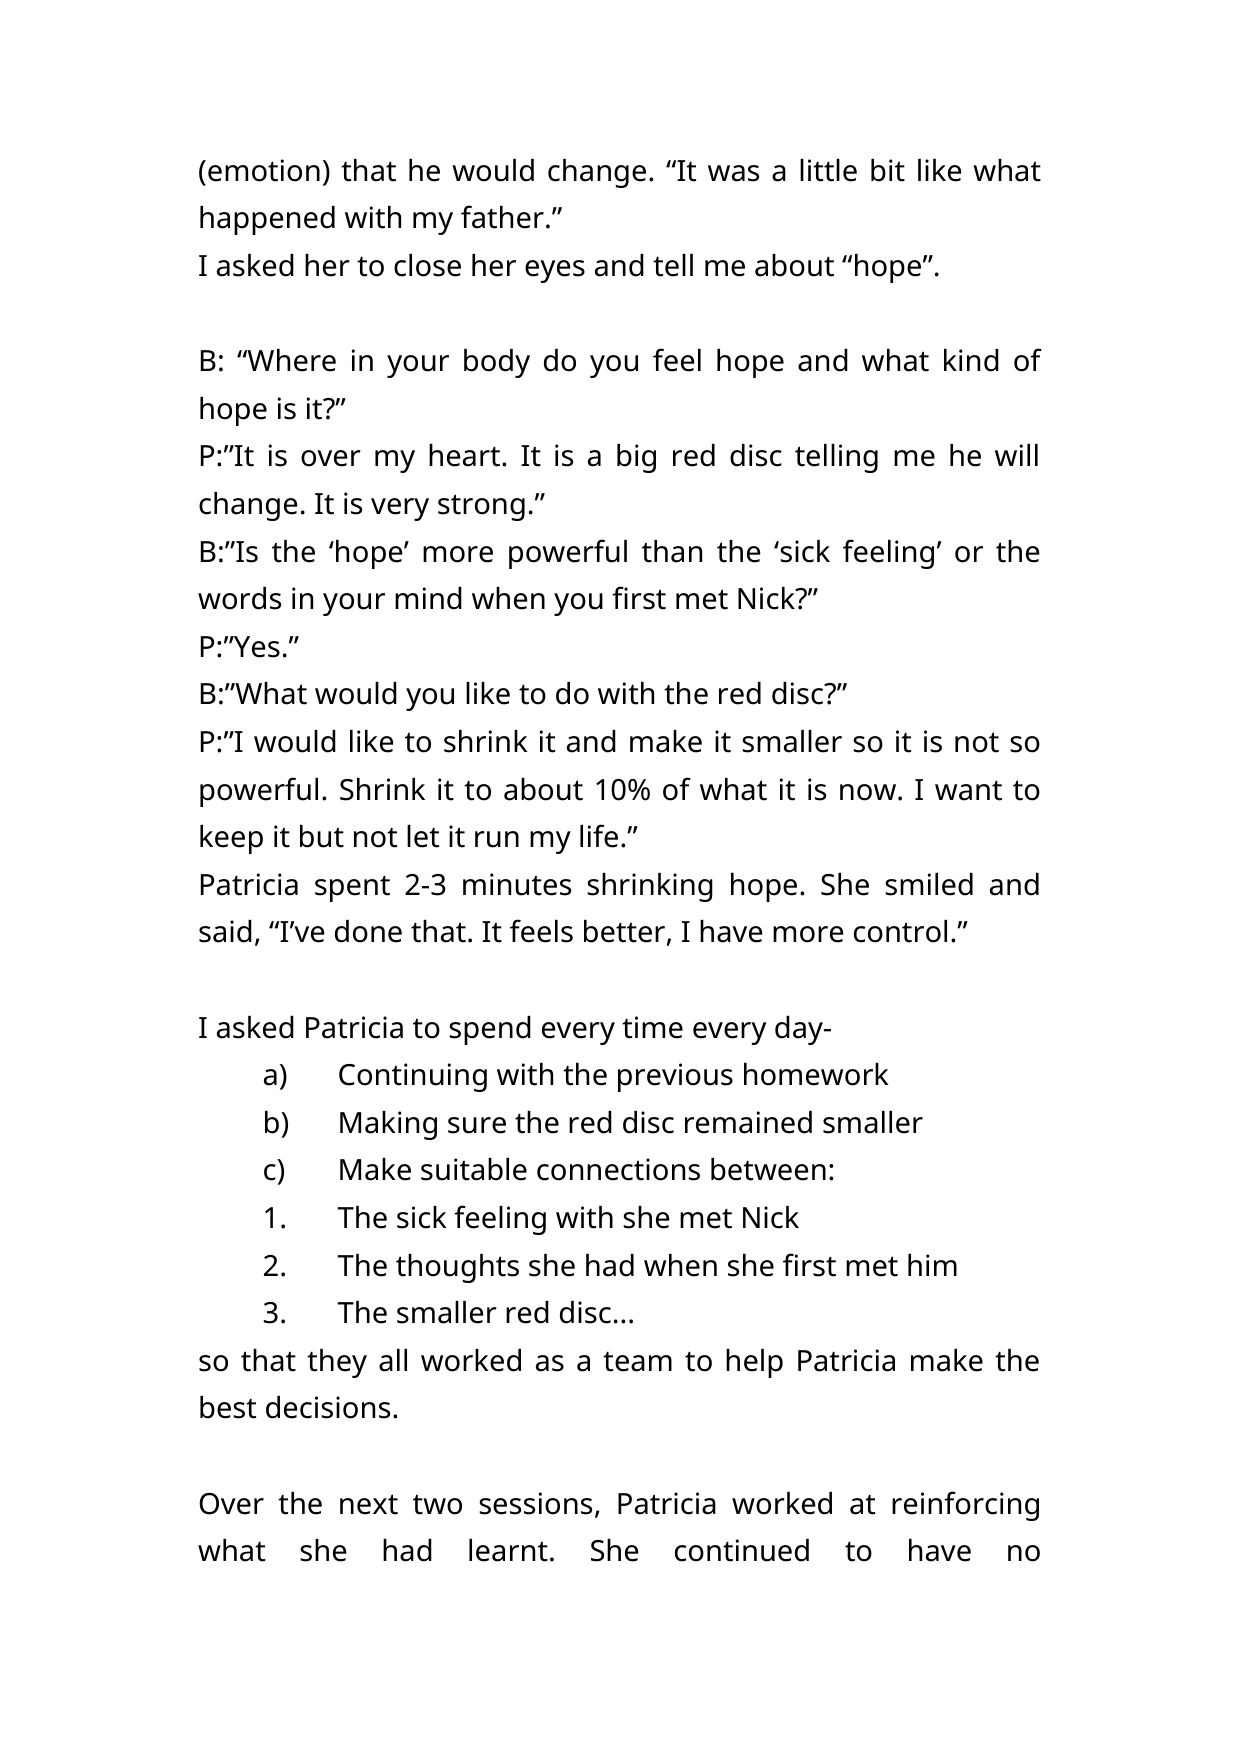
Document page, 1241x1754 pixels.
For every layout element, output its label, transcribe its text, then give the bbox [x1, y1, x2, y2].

text P:”I would like to shrink it and make it smaller so it is not so powerful. Shrink it to about 10% of what it is now. I want to keep it but not let it run my life.” [198, 721, 1042, 856]
text Patricia spent 2-3 minutes shrinking hope. She smiled and said, “I’ve done that. It feels better, I have more control.” [198, 864, 1042, 951]
text so that they all worked as a team to help Patricia make the best decisions. [198, 1340, 1042, 1427]
text a) Continuing with the previous homework [198, 1054, 1042, 1094]
text B:”What would you like to do with the red disc?” [198, 674, 1042, 713]
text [198, 150, 1042, 237]
text 1. The sick feeling with she met Nick [198, 1197, 1042, 1237]
text I asked her to close her eyes and tell me about “hope”. [198, 245, 1042, 285]
text I asked Patricia to spend every time every day- [198, 1007, 1042, 1047]
text B: “Where in your body do you feel hope and what kind of hope is it?” [198, 340, 1042, 428]
text P:”Yes.” [198, 626, 1042, 666]
text b) Making sure the red disc remained smaller [198, 1102, 1042, 1142]
text 3. The smaller red disc... [198, 1292, 1042, 1332]
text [198, 1483, 1042, 1570]
text B:”Is the ‘hope’ more powerful than the ‘sick feeling’ or the words in your mind when you first met Nick?” [198, 531, 1042, 618]
text c) Make suitable connections between: [198, 1150, 1042, 1189]
text P:”It is over my heart. It is a big red disc telling me he will change. It is very strong.” [198, 436, 1042, 523]
text 2. The thoughts she had when she first met him [198, 1245, 1042, 1284]
